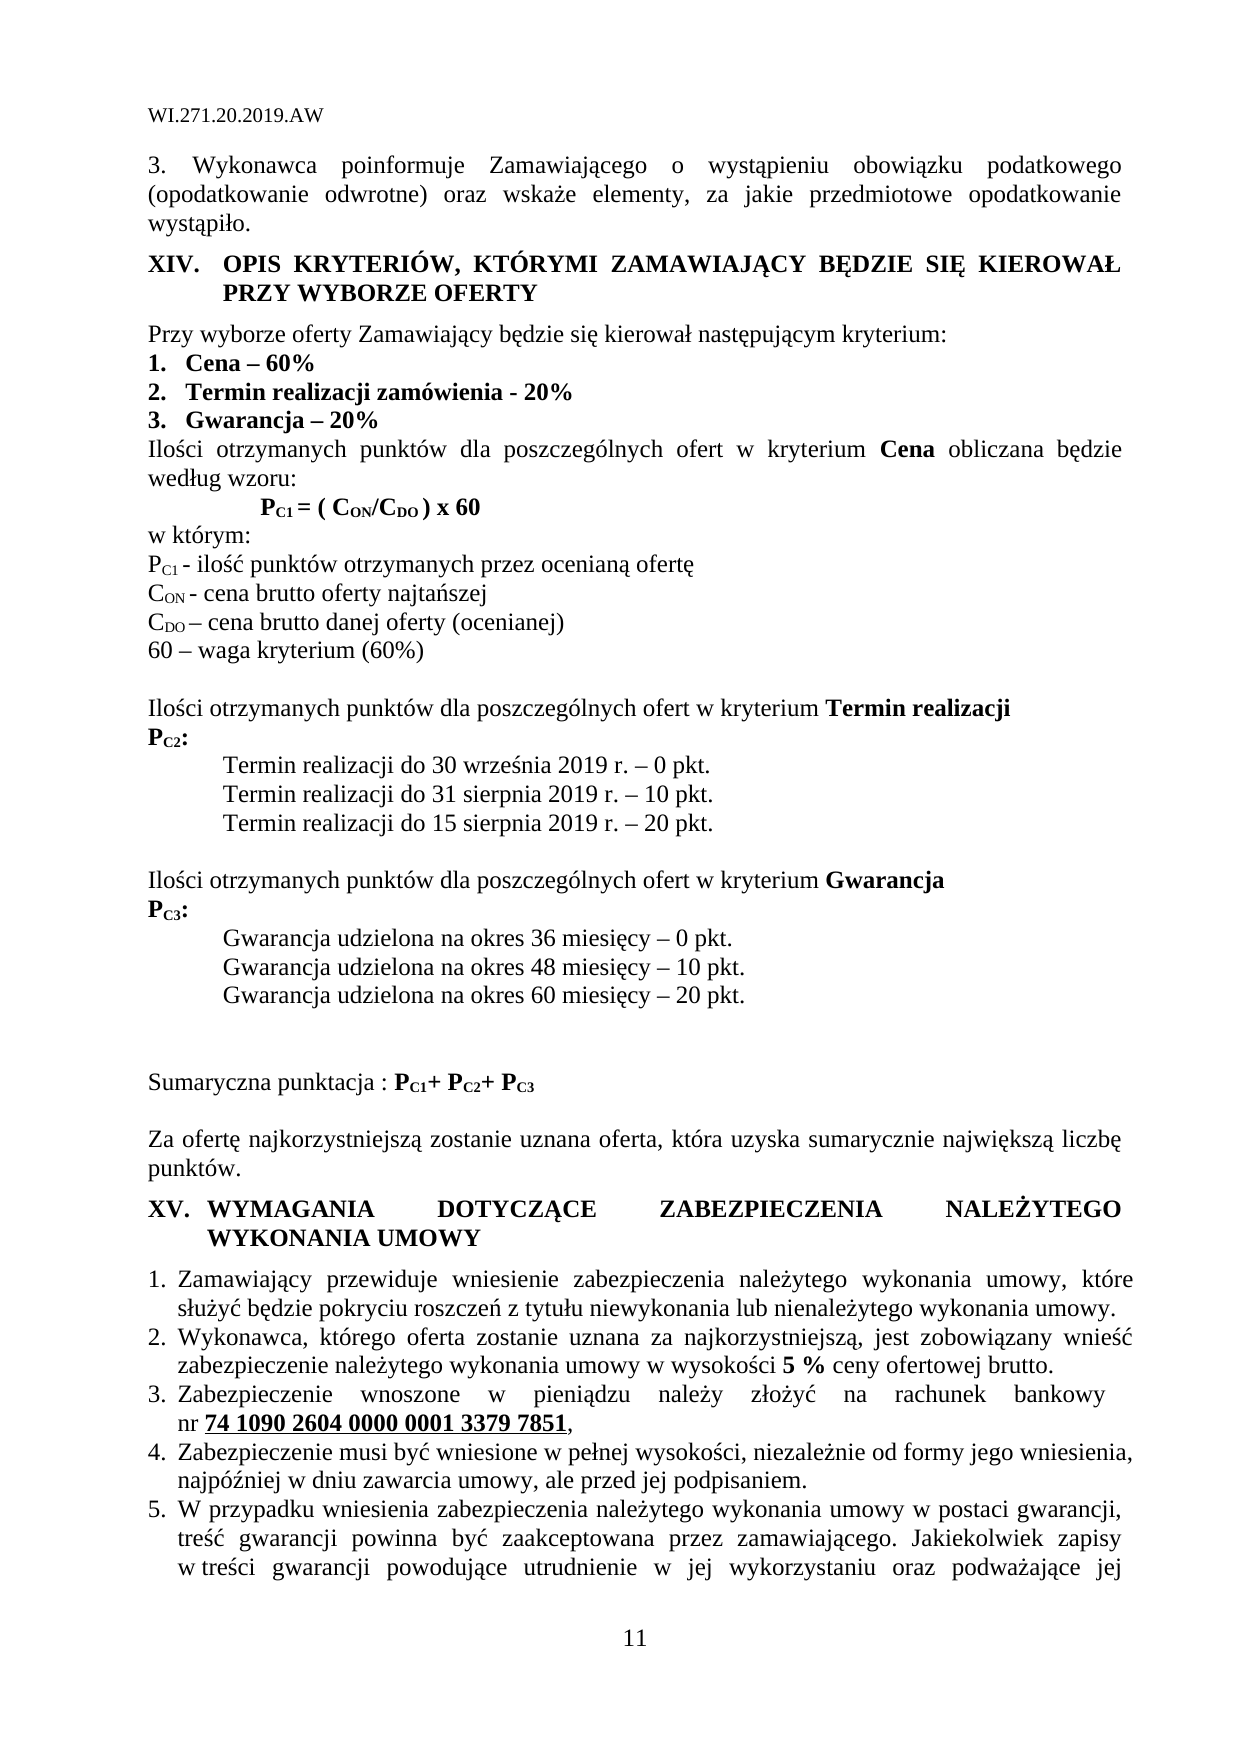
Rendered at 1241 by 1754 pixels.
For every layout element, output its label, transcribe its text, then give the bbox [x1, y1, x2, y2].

text PC2: [148, 722, 1122, 751]
text Za ofertę najkorzystniejszą zostanie uznana oferta, która uzyska sumarycznie największą liczbę punktów. [148, 1124, 1122, 1182]
list Gwarancja – 20% [148, 406, 1122, 434]
text w którym: [148, 521, 1122, 549]
list Cena – 60% [148, 348, 1122, 377]
list Gwarancja udzielona na okres 60 miesięcy – 20 pkt. [223, 981, 1122, 1009]
list Termin realizacji do 31 sierpnia 2019 r. – 10 pkt. [223, 779, 1122, 808]
text Przy wyborze oferty Zamawiający będzie się kierował następującym kryterium: [148, 319, 1122, 348]
subtitle OPIS KRYTERIÓW, KTÓRYMI ZAMAWIAJĄCY BĘDZIE SIĘ KIEROWAŁ PRZY WYBORZE OFERTY [148, 249, 1122, 307]
list Wykonawca, którego oferta zostanie uznana za najkorzystniejszą, jest zobowiązany wnieść zabezpieczenie należytego wykonania umowy w wysokości 5 % ceny ofertowej brutto. [148, 1322, 1134, 1379]
list Termin realizacji do 15 sierpnia 2019 r. – 20 pkt. [223, 808, 1122, 837]
text PC1 - ilość punktów otrzymanych przez ocenianą ofertę [148, 549, 1122, 578]
list Zabezpieczenie musi być wniesione w pełnej wysokości, niezależnie od formy jego wniesienia, najpóźniej w dniu zawarcia umowy, ale przed jej podpisaniem. [148, 1437, 1134, 1494]
list Termin realizacji zamówienia - 20% [148, 377, 1122, 406]
text CDO – cena brutto danej oferty (ocenianej) [148, 607, 1122, 636]
list Zamawiający przewiduje wniesienie zabezpieczenia należytego wykonania umowy, które służyć będzie pokryciu roszczeń z tytułu niewykonania lub nienależytego wykonania umowy. [148, 1264, 1134, 1322]
text Ilości otrzymanych punktów dla poszczególnych ofert w kryterium Cena obliczana będzie według wzoru: [148, 434, 1122, 492]
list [148, 1494, 1122, 1581]
text Sumaryczna punktacja : PC1+ PC2+ PC3 [148, 1067, 1122, 1096]
list Wykonawca poinformuje Zamawiającego o wystąpieniu obowiązku podatkowego (opodatkowanie odwrotne) oraz wskaże elementy, za jakie przedmiotowe opodatkowanie wystąpiło. [148, 151, 1122, 237]
text Ilości otrzymanych punktów dla poszczególnych ofert w kryterium Termin realizacji [148, 693, 1122, 722]
list WYMAGANIA DOTYCZĄCE ZABEZPIECZENIA NALEŻYTEGO WYKONANIA UMOWY [148, 1194, 1122, 1252]
text PC3: [148, 894, 1122, 923]
list Zabezpieczenie wnoszone w pieniądzu należy złożyć na rachunek bankowy nr 74 1090 2604 0000 0001 3379 7851, [148, 1379, 1134, 1437]
text 60 – waga kryterium (60%) [148, 636, 1122, 664]
list Gwarancja udzielona na okres 48 miesięcy – 10 pkt. [223, 952, 1122, 981]
text Ilości otrzymanych punktów dla poszczególnych ofert w kryterium Gwarancja [148, 866, 1122, 894]
text PC1 = ( CON/CDO ) x 60 [260, 492, 1122, 521]
list Termin realizacji do 30 września 2019 r. – 0 pkt. [223, 751, 1122, 779]
list Gwarancja udzielona na okres 36 miesięcy – 0 pkt. [223, 923, 1122, 952]
text CON - cena brutto oferty najtańszej [148, 578, 1122, 607]
